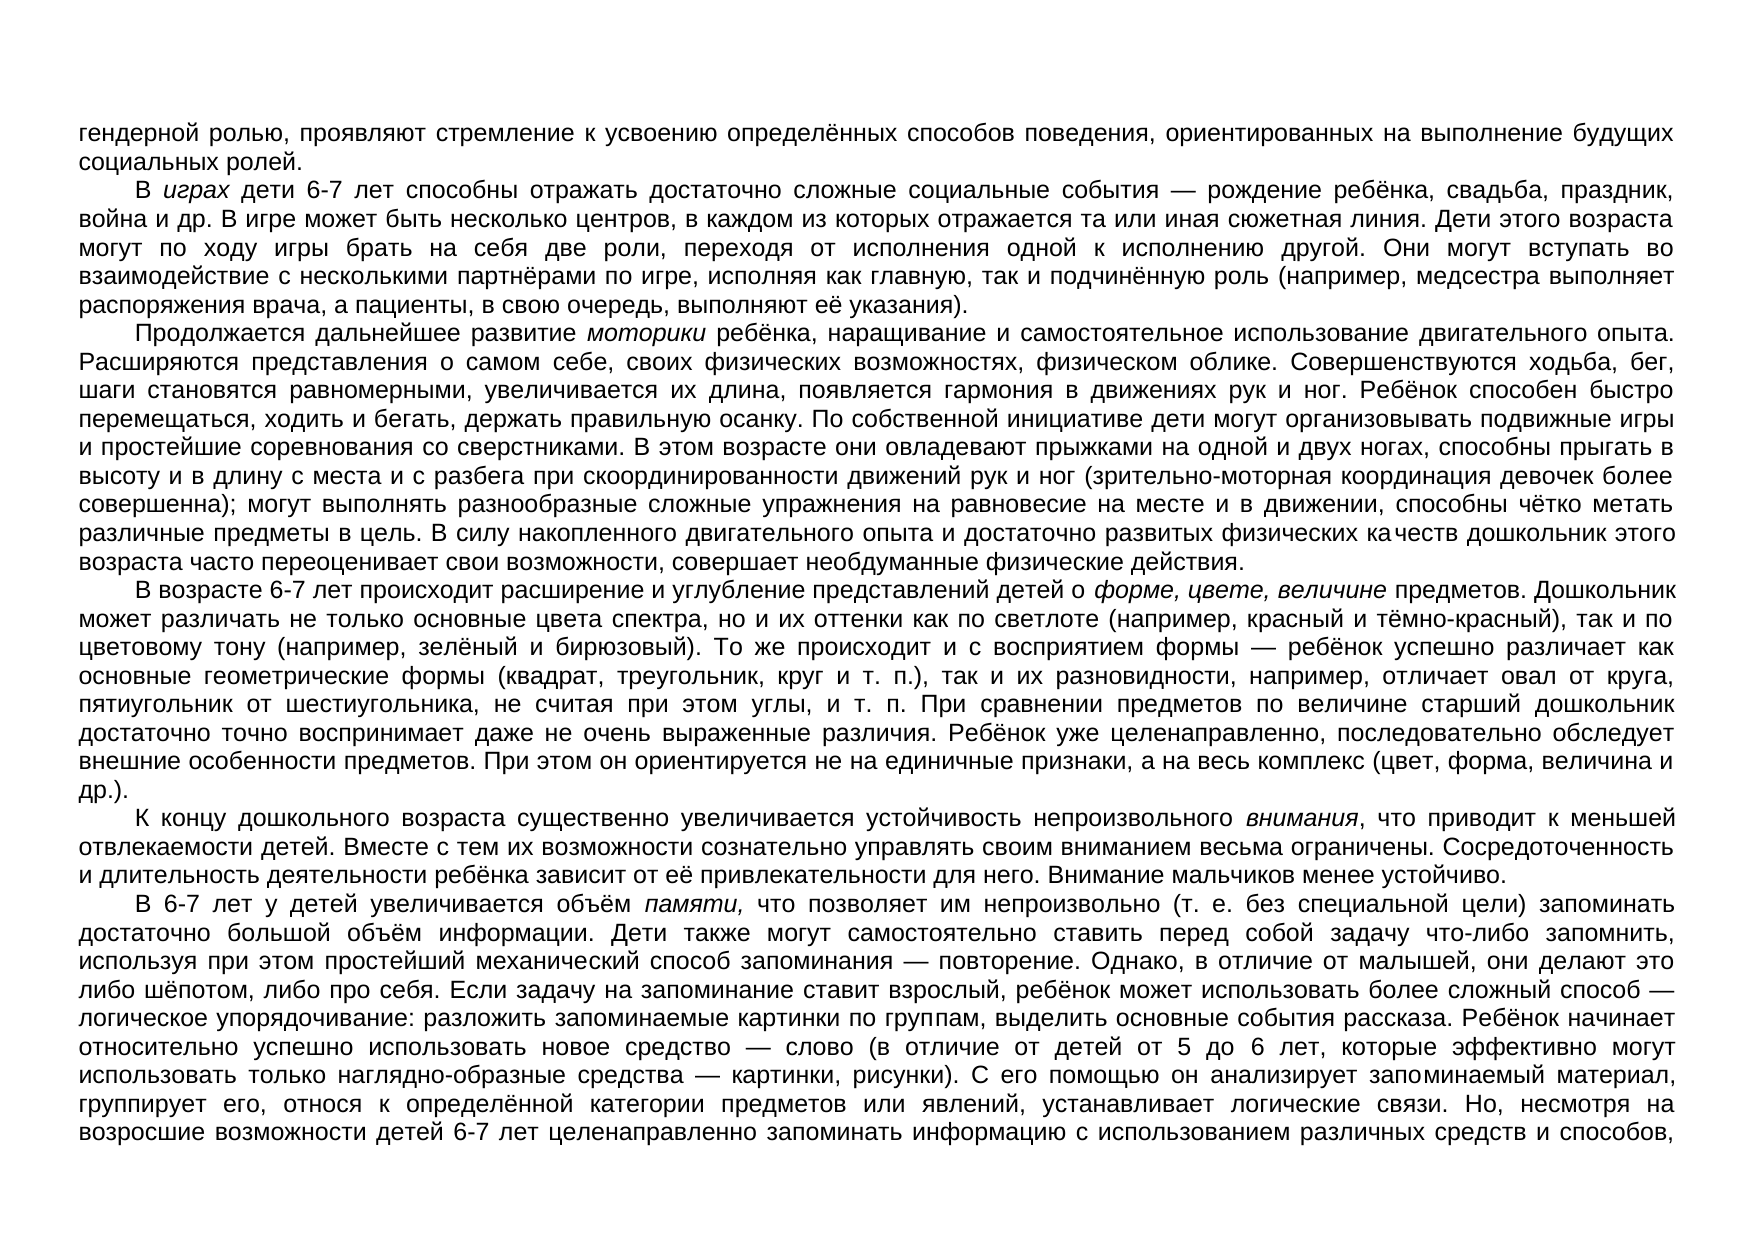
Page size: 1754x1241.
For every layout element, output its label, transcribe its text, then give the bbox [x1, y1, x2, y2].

text В возрасте 6-7 лет происходит расширение и углубление представлений детей о форме, цвете, величине предметов. Дошкольник может различать не только основные цвета спектра, но и их оттенки как по светлоте (например, красный и тёмно-красный), так и по цветовому тону (например, зелёный и бирюзовый). То же происходит и с восприятием формы — ребёнок успешно различает как основные геометрические формы (квадрат, треугольник, круг и т. п.), так и их разновидности, например, отличает овал от круга, пятиугольник от шестиугольника, не считая при этом углы, и т. п. При сравнении предметов по величине старший дошкольник достаточно точно воспринимает даже не очень выраженные различия. Ребёнок уже целенаправленно, последовательно обследует внешние особенности предметов. При этом он ориентируется не на единичные признаки, а на весь комплекс (цвет, форма, величина и др.). [78, 576, 1676, 804]
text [78, 890, 1676, 1147]
text К концу дошкольного возраста существенно увеличивается устойчивость непроизвольного внимания, что приводит к меньшей отвлекаемости детей. Вместе с тем их возможности сознательно управлять своим вниманием весьма ограничены. Сосредоточенность и длительность деятельности ребёнка зависит от её привлекательности для него. Внимание мальчиков менее устойчиво. [78, 804, 1676, 890]
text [78, 119, 1676, 176]
text Продолжается дальнейшее развитие моторики ребёнка, наращивание и самостоятельное использование двигательного опыта. Расширяются представления о самом себе, своих физических возможностях, физическом облике. Совершенствуются ходьба, бег, шаги становятся равномерными, увеличивается их длина, появляется гармония в движениях рук и ног. Ребёнок способен быстро перемещаться, ходить и бегать, держать правильную осанку. По собственной инициативе дети могут организовывать подвижные игры и простейшие соревнования со сверстниками. В этом возрасте они овладевают прыжками на одной и двух ногах, способны прыгать в высоту и в длину с места и с разбега при скоординированности движений рук и ног (зрительно-моторная координация девочек более совершенна); могут выполнять разнообразные сложные упражнения на равновесие на месте и в движении, способны чётко метать различные предметы в цель. В силу накопленного двигательного опыта и достаточно развитых физических качеств дошкольник этого возраста часто переоценивает свои возможности, совершает необдуманные физические действия. [78, 319, 1676, 576]
text В играх дети 6-7 лет способны отражать достаточно сложные социальные события — рождение ребёнка, свадьба, праздник, война и др. В игре может быть несколько центров, в каждом из которых отражается та или иная сюжетная линия. Дети этого возраста могут по ходу игры брать на себя две роли, переходя от исполнения одной к исполнению другой. Они могут вступать во взаимодействие с несколькими партнёрами по игре, исполняя как главную, так и подчинённую роль (например, медсестра выполняет распоряжения врача, а пациенты, в свою очередь, выполняют её указания). [78, 176, 1676, 319]
